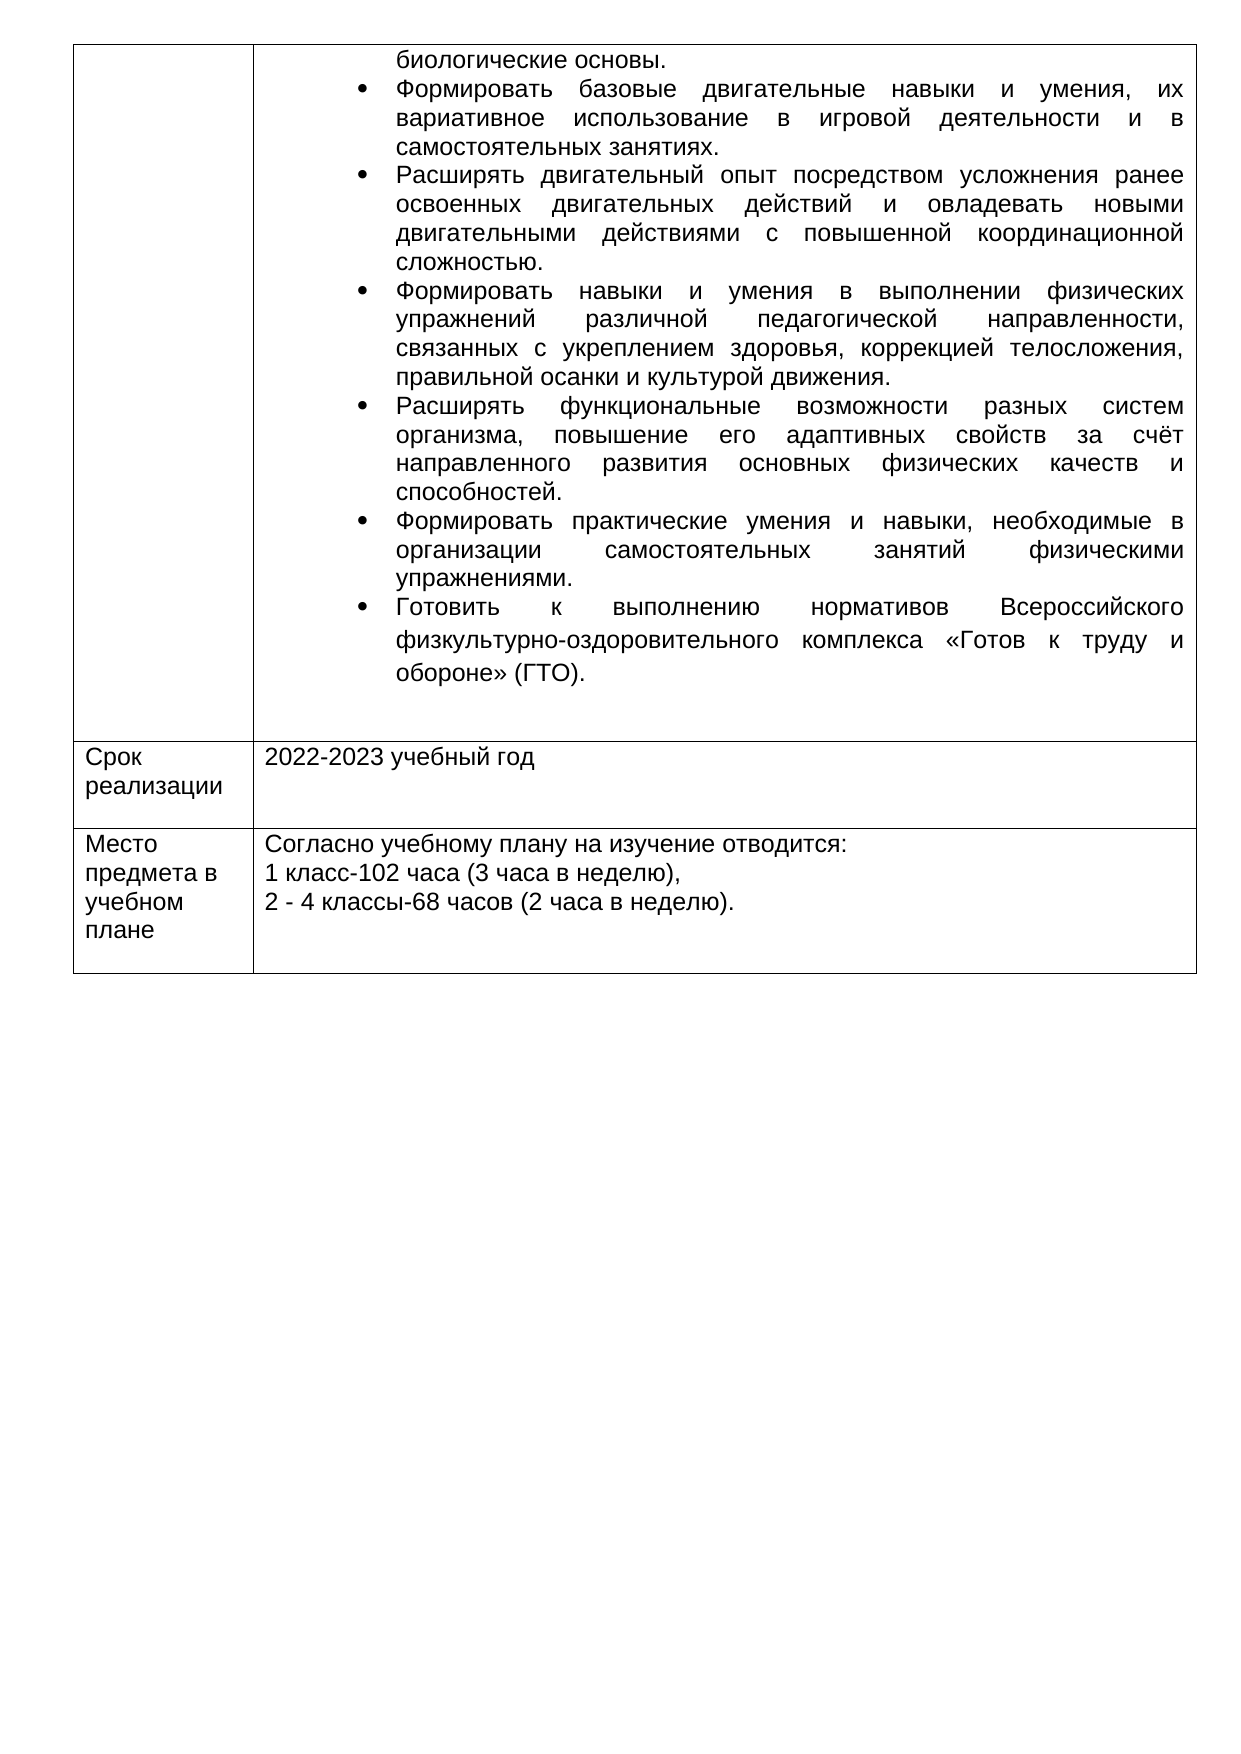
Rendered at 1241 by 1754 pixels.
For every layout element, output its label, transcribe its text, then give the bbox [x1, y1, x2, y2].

table_cell Срок реализации [74, 742, 253, 828]
table_cell Место предмета в учебном плане [74, 829, 253, 973]
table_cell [254, 45, 1196, 741]
table_cell 2022-2023 учебный год [254, 742, 1196, 828]
table_cell Согласно учебному плану на изучение отводится: 1 класс-102 часа (3 часа в неделю), 2 - 4 классы-68 часов (2 часа в неделю). [254, 829, 1196, 973]
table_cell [74, 45, 253, 741]
